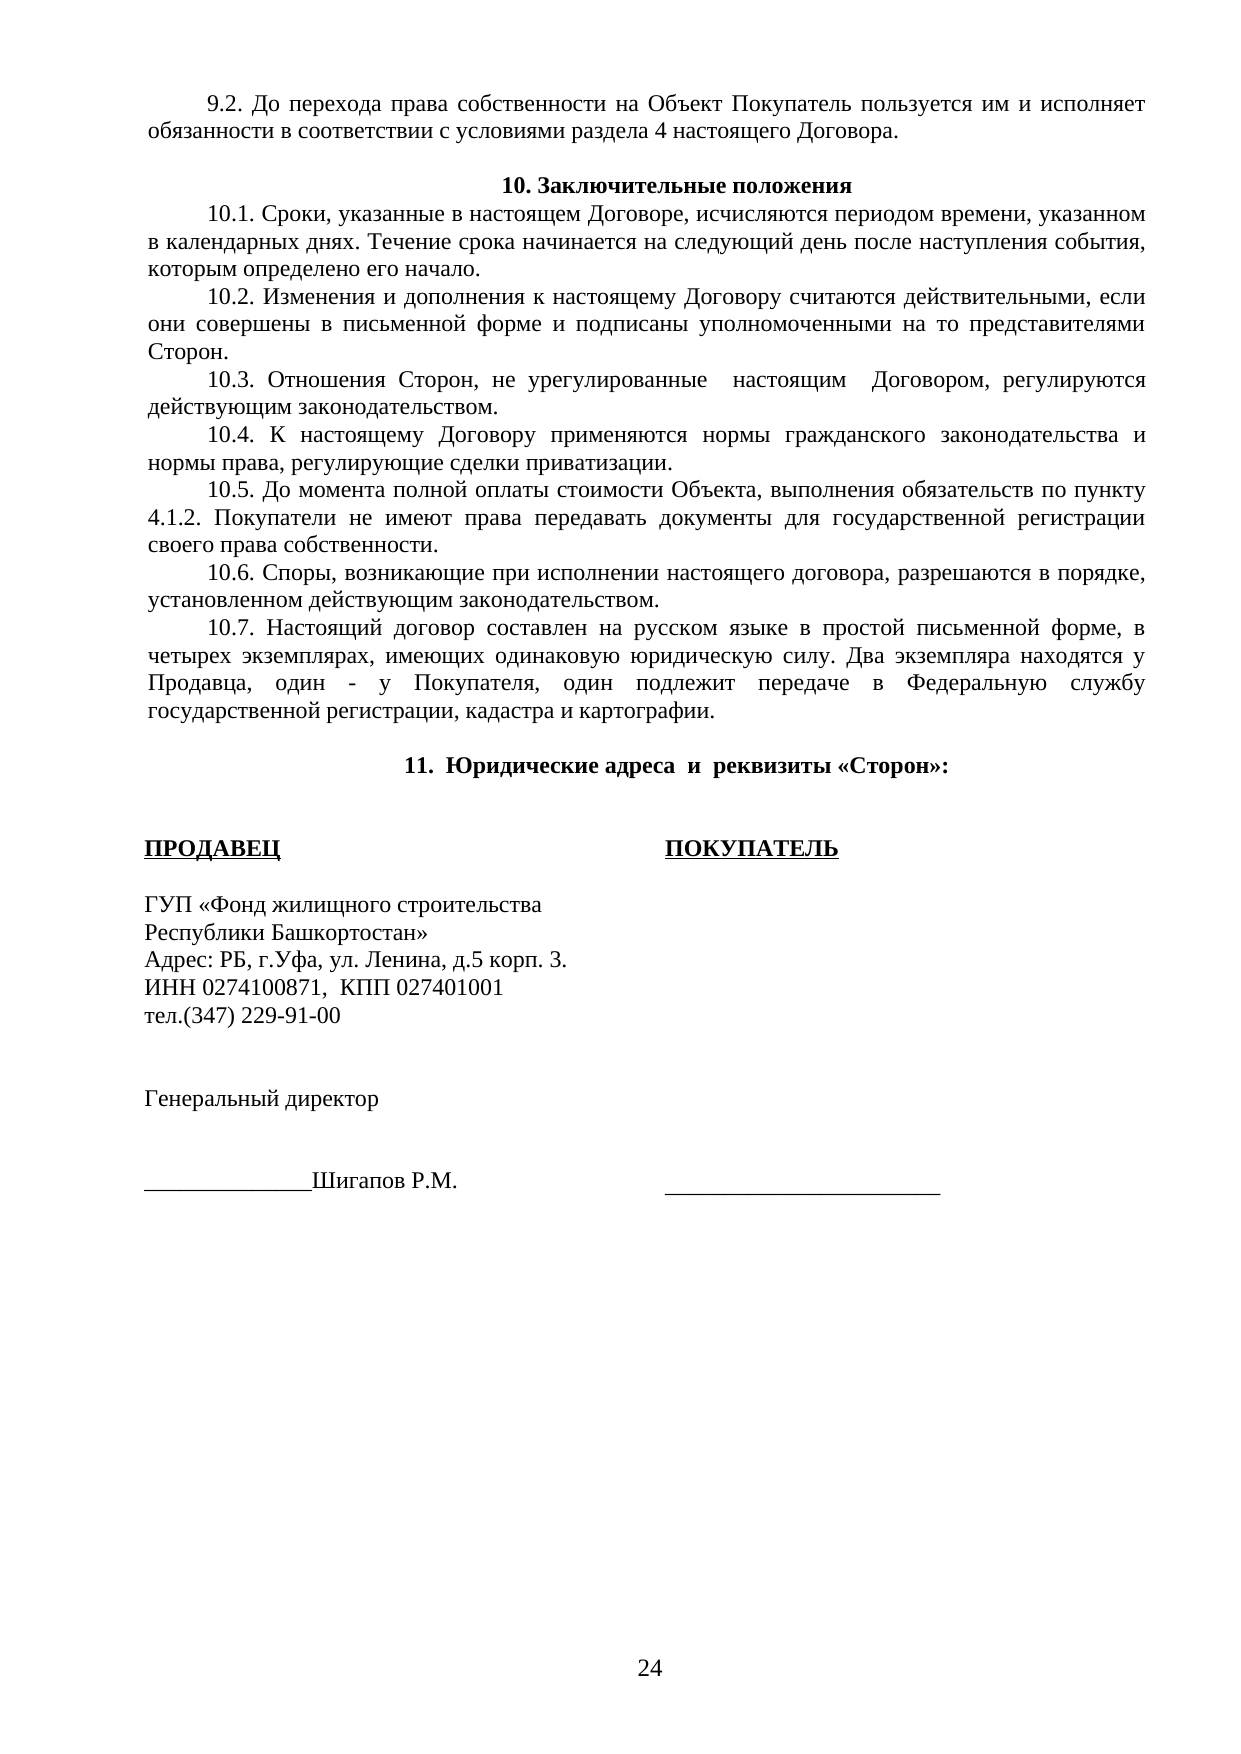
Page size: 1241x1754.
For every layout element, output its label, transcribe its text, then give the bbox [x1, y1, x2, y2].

text 10.6. Споры, возникающие при исполнении настоящего договора, разрешаются в порядке, установленном действующим законодательством. [148, 558, 1147, 613]
text 10.7. Настоящий договор составлен на русском языке в простой письменной форме, в четырех экземплярах, имеющих одинаковую юридическую силу. Два экземпляра находятся у Продавца, один - у Покупателя, один подлежит передаче в Федеральную службу государственной регистрации, кадастра и картографии. [148, 613, 1147, 723]
table_header ПРОДАВЕЦ ГУП «Фонд жилищного строительства Республики Башкортостан» Адрес: РБ, г.Уфа, ул. Ленина, д.5 корп. 3. ИНН 0274100871, КПП 027401001 тел.(347) 229-91-00 Генеральный директор ______________Шигапов Р.М. [133, 834, 654, 1198]
text 10.3. Отношения Сторон, не урегулированные настоящим Договором, регулируются действующим законодательством. [148, 365, 1147, 420]
text 10.1. Сроки, указанные в настоящем Договоре, исчисляются периодом времени, указанном в календарных днях. Течение срока начинается на следующий день после наступления события, которым определено его начало. [148, 199, 1147, 282]
text 10.2. Изменения и дополнения к настоящему Договору считаются действительными, если они совершены в письменной форме и подписаны уполномоченными на то представителями Сторон. [148, 282, 1147, 365]
text 11. Юридические адреса и реквизиты «Сторон»: [148, 751, 1147, 779]
table_header ПОКУПАТЕЛЬ _______________________ [654, 834, 1177, 1198]
text 10. Заключительные положения [148, 171, 1147, 199]
text 10.5. До момента полной оплаты стоимости Объекта, выполнения обязательств по пункту 4.1.2. Покупатели не имеют права передавать документы для государственной регистрации своего права собственности. [148, 475, 1147, 558]
text 9.2. До перехода права собственности на Объект Покупатель пользуется им и исполняет обязанности в соответствии с условиями раздела 4 настоящего Договора. [148, 89, 1147, 144]
text 10.4. К настоящему Договору применяются нормы гражданского законодательства и нормы права, регулирующие сделки приватизации. [148, 420, 1147, 475]
